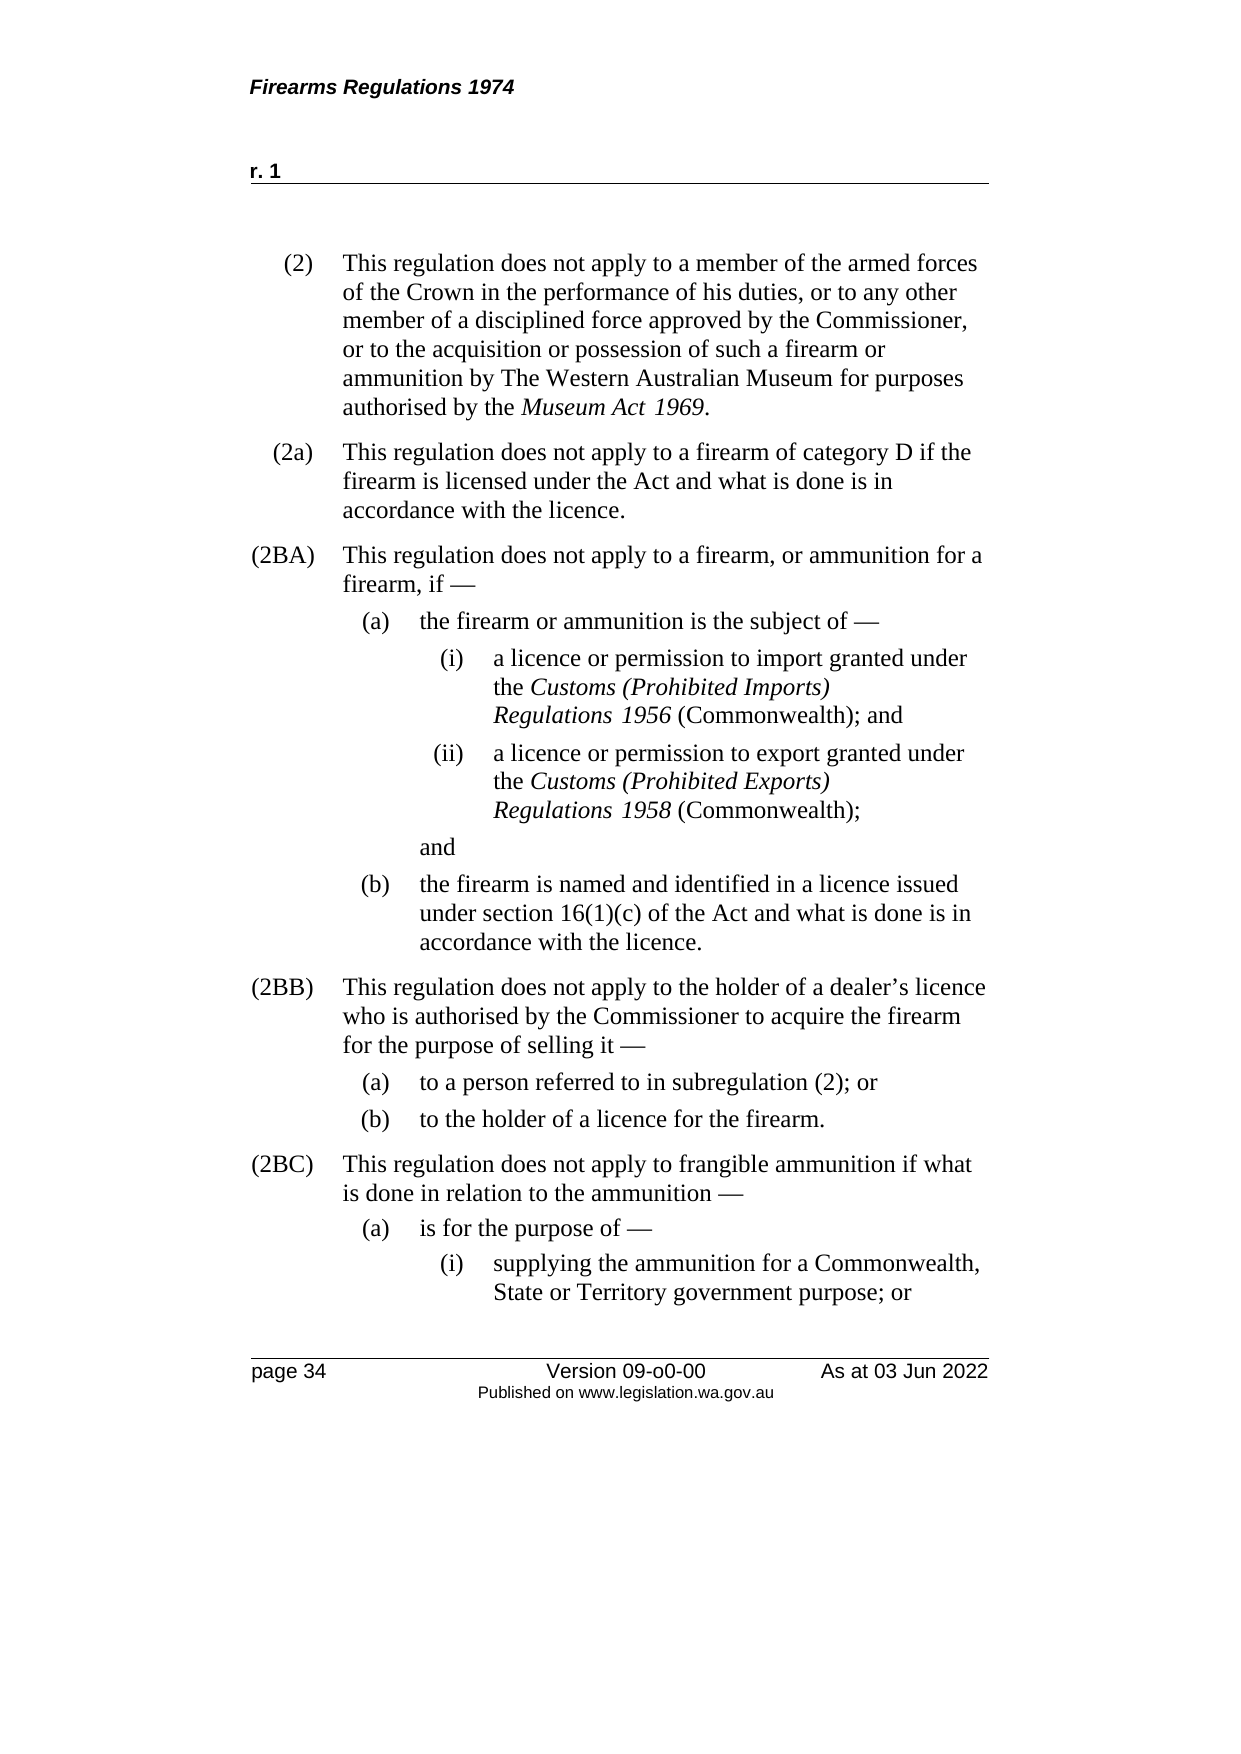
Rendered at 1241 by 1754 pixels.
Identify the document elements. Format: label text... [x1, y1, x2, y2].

text (2BC) This regulation does not apply to frangible ammunition if what is done in relation to the ammunition — [251, 1149, 989, 1207]
text (2BA) This regulation does not apply to a firearm, or ammunition for a firearm, if — [251, 540, 989, 598]
text (2BB) This regulation does not apply to the holder of a dealer’s licence who is authorised by the Commissioner to acquire the firearm for the purpose of selling it — [251, 972, 989, 1058]
text (i) supplying the ammunition for a Commonwealth, State or Territory government purpose; or [251, 1248, 989, 1306]
text and [251, 832, 989, 861]
text (a) the firearm or ammunition is the subject of — [251, 606, 989, 635]
text (ii) a licence or permission to export granted under the Customs (Prohibited Exports) Regulations 1958 (Commonwealth); [251, 738, 989, 824]
text (b) the firearm is named and identified in a licence issued under section 16(1)(c) of the Act and what is done is in accordance with the licence. [251, 869, 989, 956]
text (i) a licence or permission to import granted under the Customs (Prohibited Imports) Regulations 1956 (Commonwealth); and [251, 643, 989, 729]
text (a) is for the purpose of — [251, 1213, 989, 1242]
text (2a) This regulation does not apply to a firearm of category D if the firearm is licensed under the Act and what is done is in accordance with the licence. [251, 437, 989, 523]
text (b) to the holder of a licence for the firearm. [251, 1104, 989, 1133]
text (a) to a person referred to in subregulation (2); or [251, 1067, 989, 1096]
text (2) This regulation does not apply to a member of the armed forces of the Crown in the performance of his duties, or to any other member of a disciplined force approved by the Commissioner, or to the acquisition or possession of such a firearm or ammunition by The Western Australian Museum for purposes authorised by the Museum Act 1969. [251, 248, 989, 421]
